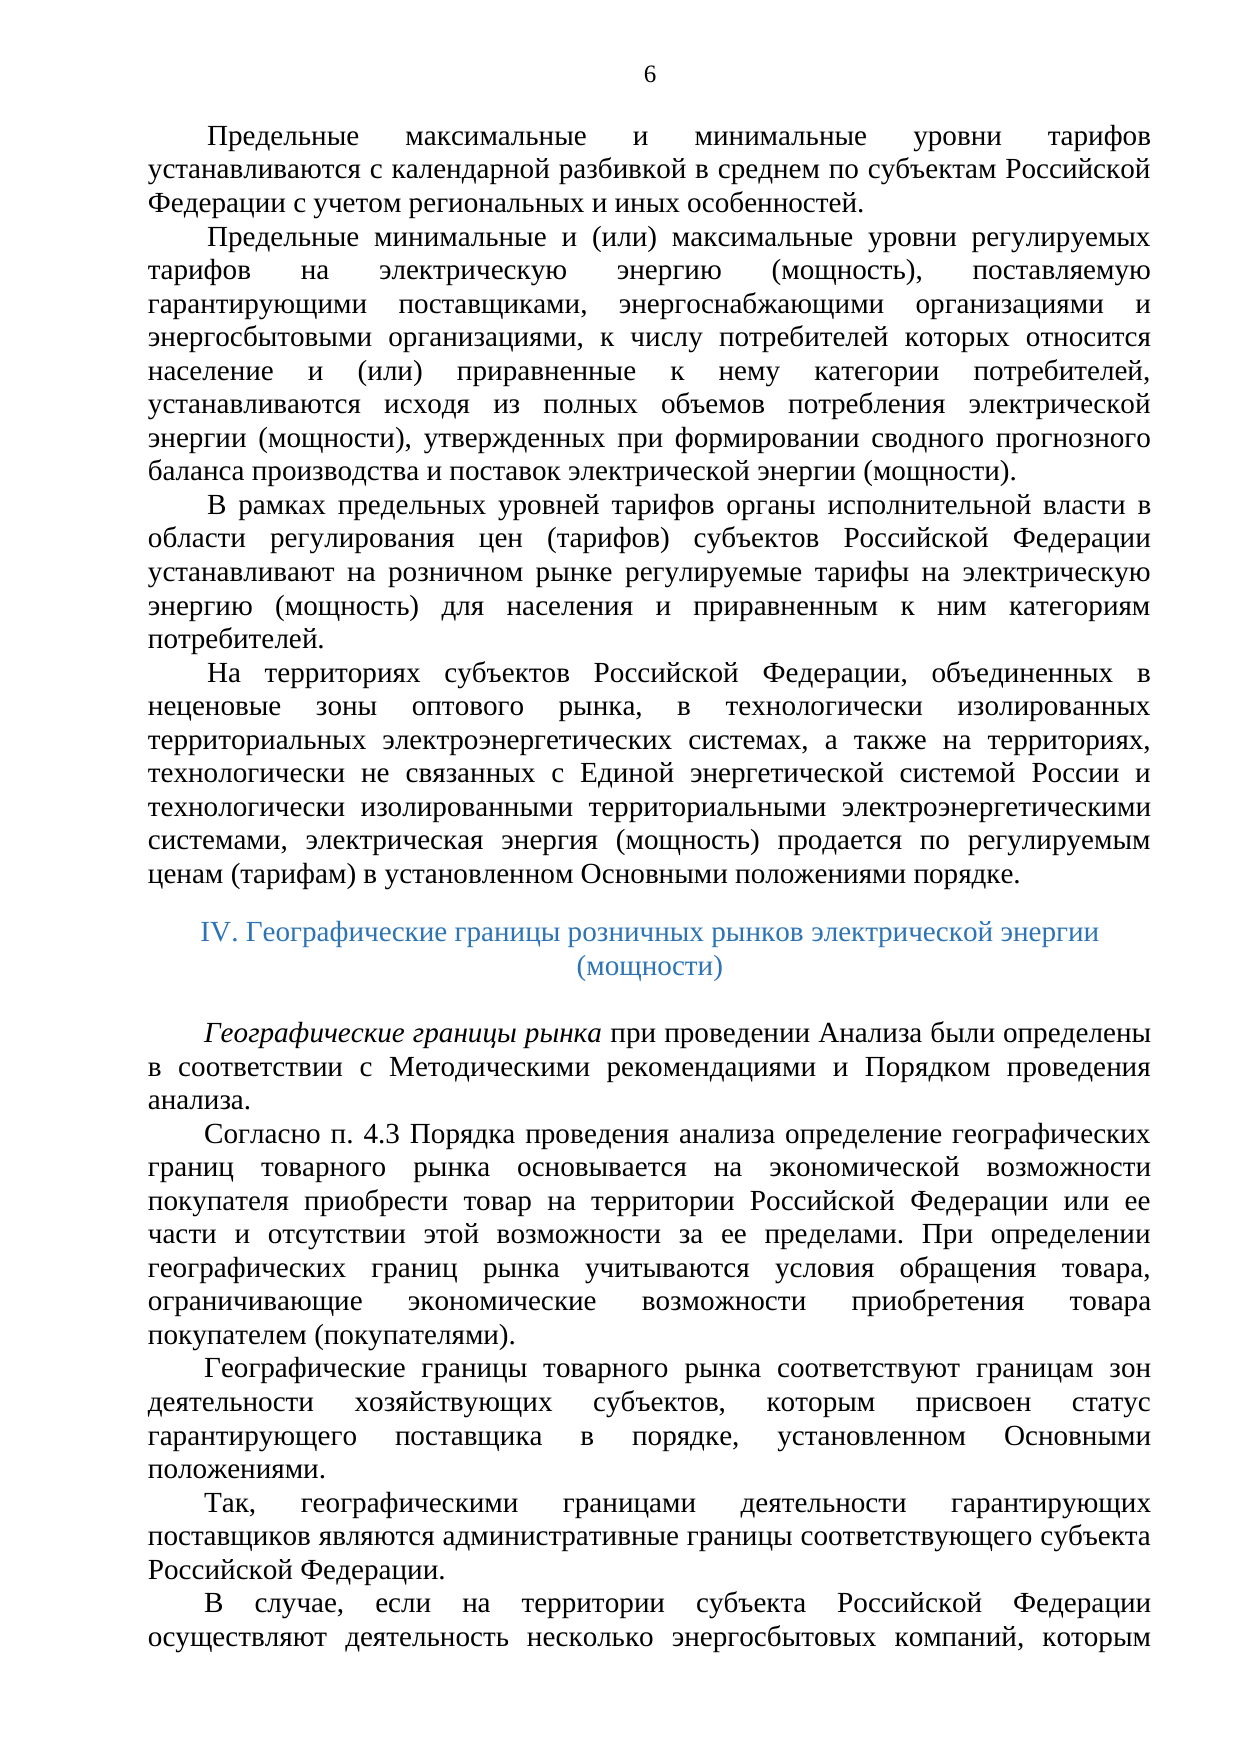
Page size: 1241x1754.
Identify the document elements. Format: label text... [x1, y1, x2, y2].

text Предельные максимальные и минимальные уровни тарифов устанавливаются с календарной разбивкой в среднем по субъектам Российской Федерации с учетом региональных и иных особенностей. [148, 118, 1152, 219]
text На территориях субъектов Российской Федерации, объединенных в неценовые зоны оптового рынка, в технологически изолированных территориальных электроэнергетических системах, а также на территориях, технологически не связанных с Единой энергетической системой России и технологически изолированными территориальными электроэнергетическими системами, электрическая энергия (мощность) продается по регулируемым ценам (тарифам) в установленном Основными положениями порядке. [148, 655, 1152, 889]
text Согласно п. 4.3 Порядка проведения анализа определение географических границ товарного рынка основывается на экономической возможности покупателя приобрести товар на территории Российской Федерации или ее части и отсутствии этой возможности за ее пределами. При определении географических границ рынка учитываются условия обращения товара, ограничивающие экономические возможности приобретения товара покупателем (покупателями). [148, 1116, 1152, 1351]
subtitle IV. Географические границы розничных рынков электрической энергии (мощности) [148, 914, 1152, 982]
text В рамках предельных уровней тарифов органы исполнительной власти в области регулирования цен (тарифов) субъектов Российской Федерации устанавливают на розничном рынке регулируемые тарифы на электрическую энергию (мощность) для населения и приравненным к ним категориям потребителей. [148, 487, 1152, 655]
text Предельные минимальные и (или) максимальные уровни регулируемых тарифов на электрическую энергию (мощность), поставляемую гарантирующими поставщиками, энергоснабжающими организациями и энергосбытовыми организациями, к числу потребителей которых относится население и (или) приравненные к нему категории потребителей, устанавливаются исходя из полных объемов потребления электрической энергии (мощности), утвержденных при формировании сводного прогнозного баланса производства и поставок электрической энергии (мощности). [148, 219, 1152, 487]
text Географические границы рынка при проведении Анализа были определены в соответствии с Методическими рекомендациями и Порядком проведения анализа. [148, 1015, 1152, 1116]
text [148, 1585, 1152, 1652]
text Так, географическими границами деятельности гарантирующих поставщиков являются административные границы соответствующего субъекта Российской Федерации. [148, 1485, 1152, 1585]
text Географические границы товарного рынка соответствуют границам зон деятельности хозяйствующих субъектов, которым присвоен статус гарантирующего поставщика в порядке, установленном Основными положениями. [148, 1351, 1152, 1485]
